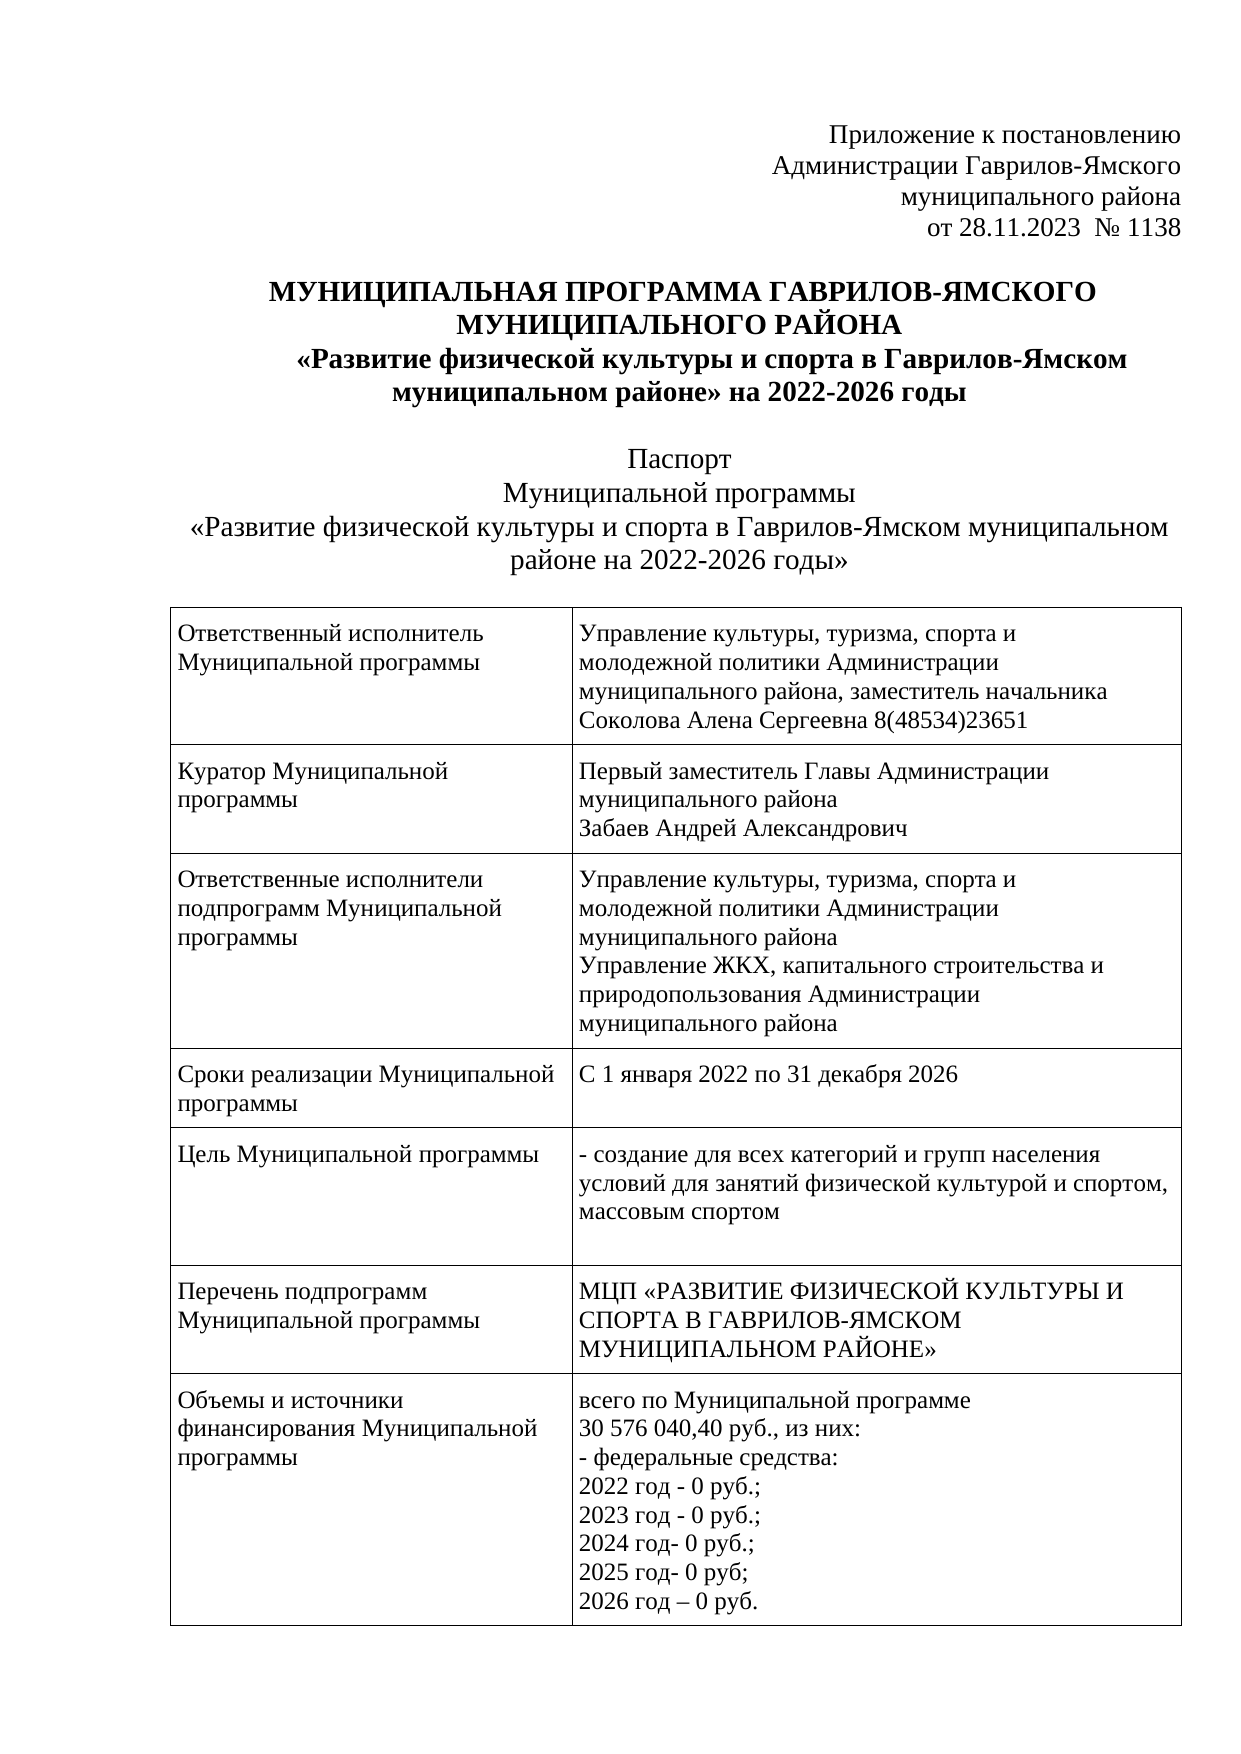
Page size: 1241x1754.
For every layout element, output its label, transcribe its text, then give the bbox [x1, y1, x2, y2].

text «Развитие физической культуры и спорта в Гаврилов-Ямском муниципальном районе» на 2022-2026 годы [177, 341, 1181, 408]
table_cell - создание для всех категорий и групп населения условий для занятий физической культурой и спортом, массовым спортом [573, 1128, 1181, 1264]
table_cell Цель Муниципальной программы [171, 1128, 572, 1264]
table_cell Куратор Муниципальной программы [171, 745, 572, 853]
text Приложение к постановлению [177, 118, 1181, 149]
table_cell Управление культуры, туризма, спорта и молодежной политики Администрации муниципального района Управление ЖКХ, капитального строительства и природопользования Администрации муниципального района [573, 854, 1181, 1047]
table_cell Сроки реализации Муниципальной программы [171, 1049, 572, 1127]
table_cell Перечень подпрограмм Муниципальной программы [171, 1266, 572, 1373]
table_cell Ответственные исполнители подпрограмм Муниципальной программы [171, 854, 572, 1047]
text Муниципальной программы [177, 475, 1181, 509]
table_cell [171, 1374, 572, 1625]
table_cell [573, 1374, 1181, 1625]
text Паспорт [177, 442, 1181, 475]
table_cell Первый заместитель Главы Администрации муниципального района Забаев Андрей Александрович [573, 745, 1181, 853]
text Администрации Гаврилов-Ямского [177, 149, 1181, 180]
text муниципального района [177, 180, 1181, 212]
table_header Ответственный исполнитель Муниципальной программы [171, 608, 572, 744]
text МУНИЦИПАЛЬНАЯ ПРОГРАММА ГАВРИЛОВ-ЯМСКОГО МУНИЦИПАЛЬНОГО РАЙОНА [177, 274, 1181, 341]
table_header Управление культуры, туризма, спорта и молодежной политики Администрации муниципального района, заместитель начальника Соколова Алена Сергеевна 8(48534)23651 [573, 608, 1181, 744]
text от 28.11.2023 № 1138 [177, 212, 1181, 243]
table_cell С 1 января 2022 по 31 декабря 2026 [573, 1049, 1181, 1127]
table_cell МЦП «РАЗВИТИЕ ФИЗИЧЕСКОЙ КУЛЬТУРЫ И СПОРТА В ГАВРИЛОВ-ЯМСКОМ МУНИЦИПАЛЬНОМ РАЙОНЕ» [573, 1266, 1181, 1373]
text «Развитие физической культуры и спорта в Гаврилов-Ямском муниципальном районе на 2022-2026 годы» [177, 509, 1181, 576]
